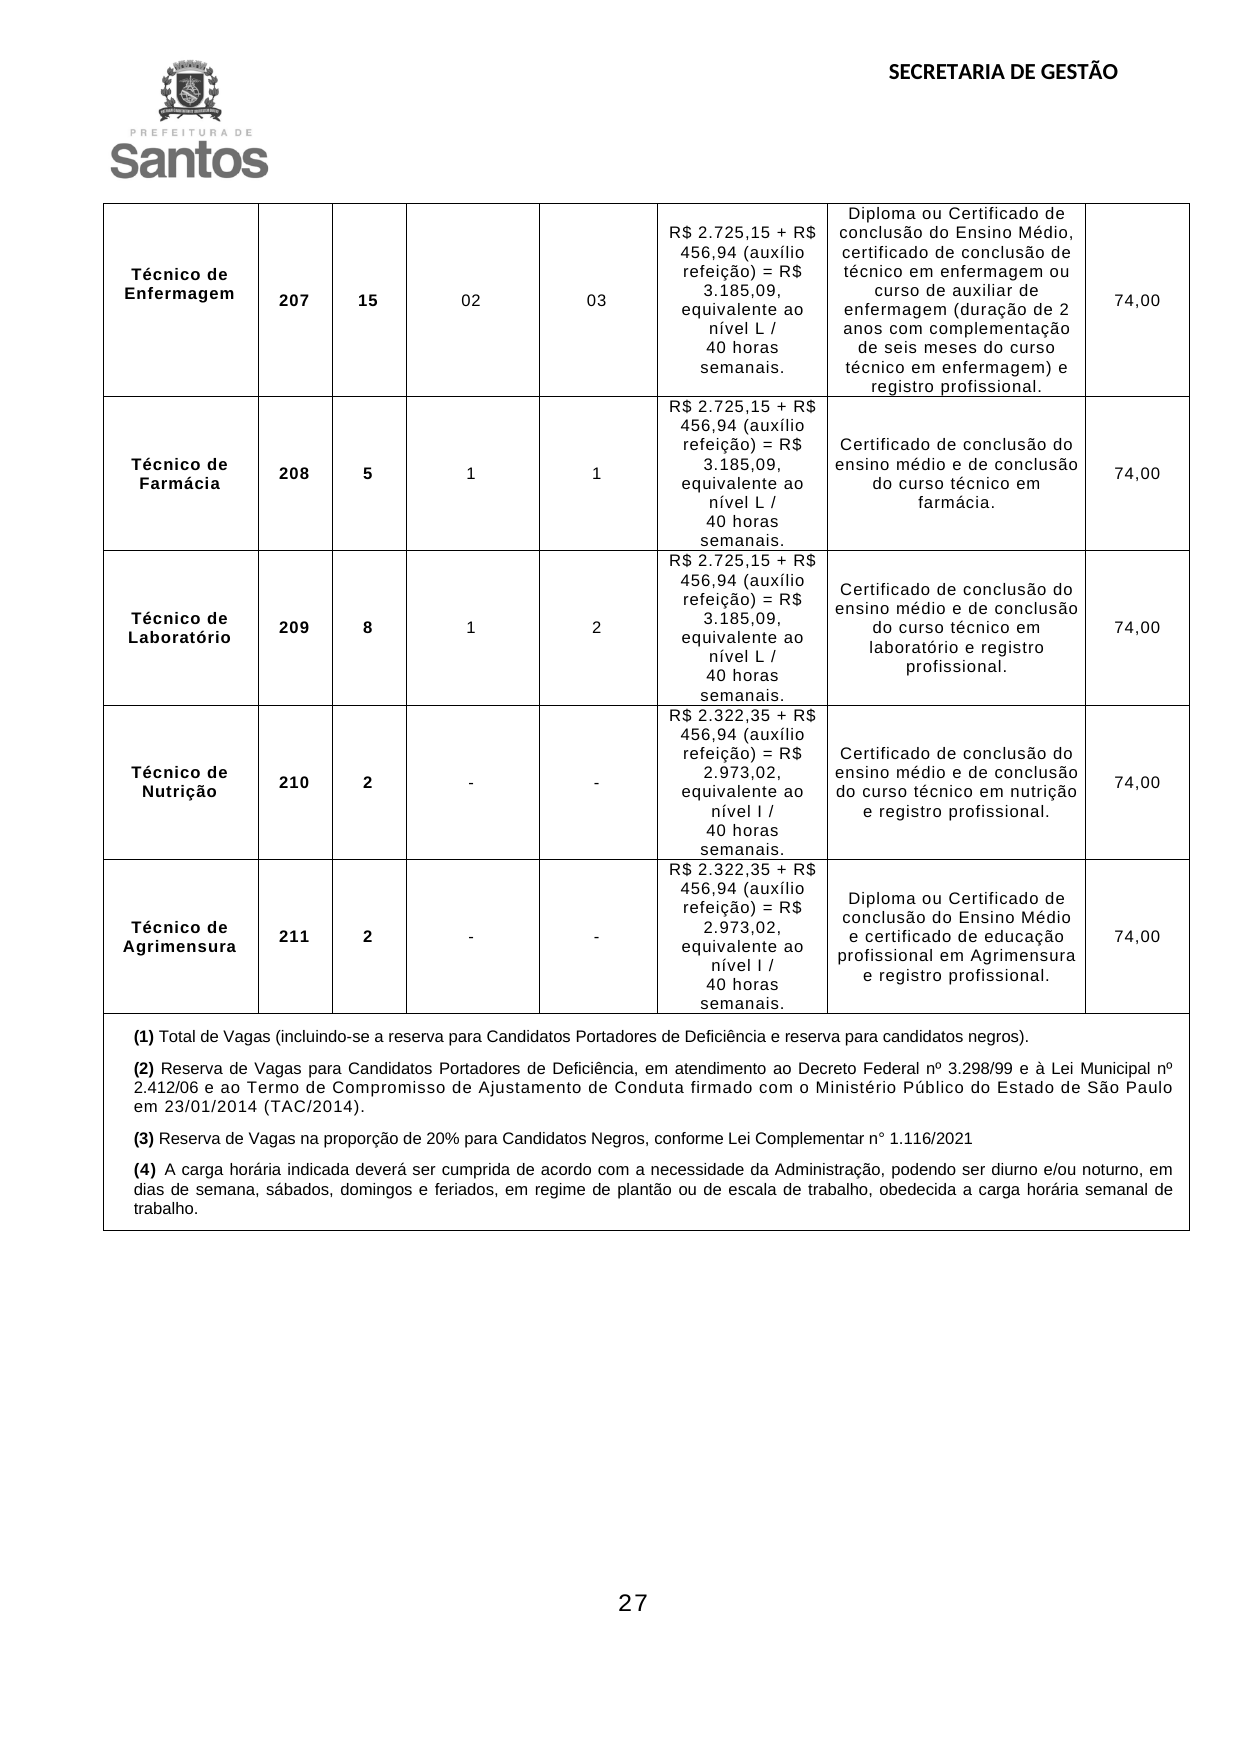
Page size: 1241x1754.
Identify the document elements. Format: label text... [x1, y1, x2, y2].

table_header 15 [333, 204, 406, 396]
table_cell 8 [333, 551, 406, 704]
table_cell Certificado de conclusão do ensino médio e de conclusão do curso técnico em laboratório e registro profissional. [828, 551, 1085, 704]
table_cell 74,00 [1086, 860, 1189, 1013]
table_cell - [407, 860, 539, 1013]
table_cell - [540, 706, 657, 859]
table_cell 1 [540, 397, 657, 550]
table_header R$ 2.725,15 + R$ 456,94 (auxílio refeição) = R$ 3.185,09, equivalente ao nível L / 40 horas semanais. [658, 204, 827, 396]
table_cell Técnico de Farmácia [104, 397, 258, 550]
table_cell Diploma ou Certificado de conclusão do Ensino Médio e certificado de educação profissional em Agrimensura e registro profissional. [828, 860, 1085, 1013]
table_cell R$ 2.322,35 + R$ 456,94 (auxílio refeição) = R$ 2.973,02, equivalente ao nível I / 40 horas semanais. [658, 706, 827, 859]
table_cell - [540, 860, 657, 1013]
table_cell 74,00 [1086, 397, 1189, 550]
table_cell Técnico de Laboratório [104, 551, 258, 704]
table_cell 74,00 [1086, 551, 1189, 704]
table_header 207 [259, 204, 332, 396]
table_cell - [407, 706, 539, 859]
table_cell 2 [540, 551, 657, 704]
table_header 02 [407, 204, 539, 396]
table_cell 2 [333, 860, 406, 1013]
table_cell 208 [259, 397, 332, 550]
table_cell Técnico de Agrimensura [104, 860, 258, 1013]
table_header 03 [540, 204, 657, 396]
table_header 74,00 [1086, 204, 1189, 396]
table_cell 1 [407, 551, 539, 704]
table_cell 5 [333, 397, 406, 550]
table_header Diploma ou Certificado de conclusão do Ensino Médio, certificado de conclusão de técnico em enfermagem ou curso de auxiliar de enfermagem (duração de 2 anos com complementação de seis meses do curso técnico em enfermagem) e registro profissional. [828, 204, 1085, 396]
table_cell 74,00 [1086, 706, 1189, 859]
table_cell R$ 2.322,35 + R$ 456,94 (auxílio refeição) = R$ 2.973,02, equivalente ao nível I / 40 horas semanais. [658, 860, 827, 1013]
table_cell 211 [259, 860, 332, 1013]
table_cell Técnico de Nutrição [104, 706, 258, 859]
table_cell 1 [407, 397, 539, 550]
table_cell Certificado de conclusão do ensino médio e de conclusão do curso técnico em farmácia. [828, 397, 1085, 550]
table_cell 209 [259, 551, 332, 704]
table_cell Certificado de conclusão do ensino médio e de conclusão do curso técnico em nutrição e registro profissional. [828, 706, 1085, 859]
table_cell R$ 2.725,15 + R$ 456,94 (auxílio refeição) = R$ 3.185,09, equivalente ao nível L / 40 horas semanais. [658, 397, 827, 550]
table_cell 2 [333, 706, 406, 859]
table_header Técnico de Enfermagem [104, 204, 258, 396]
table_cell 210 [259, 706, 332, 859]
table_cell R$ 2.725,15 + R$ 456,94 (auxílio refeição) = R$ 3.185,09, equivalente ao nível L / 40 horas semanais. [658, 551, 827, 704]
table_cell (1) Total de Vagas (incluindo-se a reserva para Candidatos Portadores de Deficiência e reserva para candidatos negros). (2) Reserva de Vagas para Candidatos Portadores de Deficiência, em atendimento ao Decreto Federal nº 3.298/99 e à Lei Municipal nº 2.412/06 e ao Termo de Compromisso de Ajustamento de Conduta firmado com o Ministério Público do Estado de São Paulo em 23/01/2014 (TAC/2014). (3) Reserva de Vagas na proporção de 20% para Candidatos Negros, conforme Lei Complementar n° 1.116/2021 (4) A carga horária indicada deverá ser cumprida de acordo com a necessidade da Administração, podendo ser diurno e/ou noturno, em dias de semana, sábados, domingos e feriados, em regime de plantão ou de escala de trabalho, obedecida a carga horária semanal de trabalho. [104, 1014, 1189, 1230]
